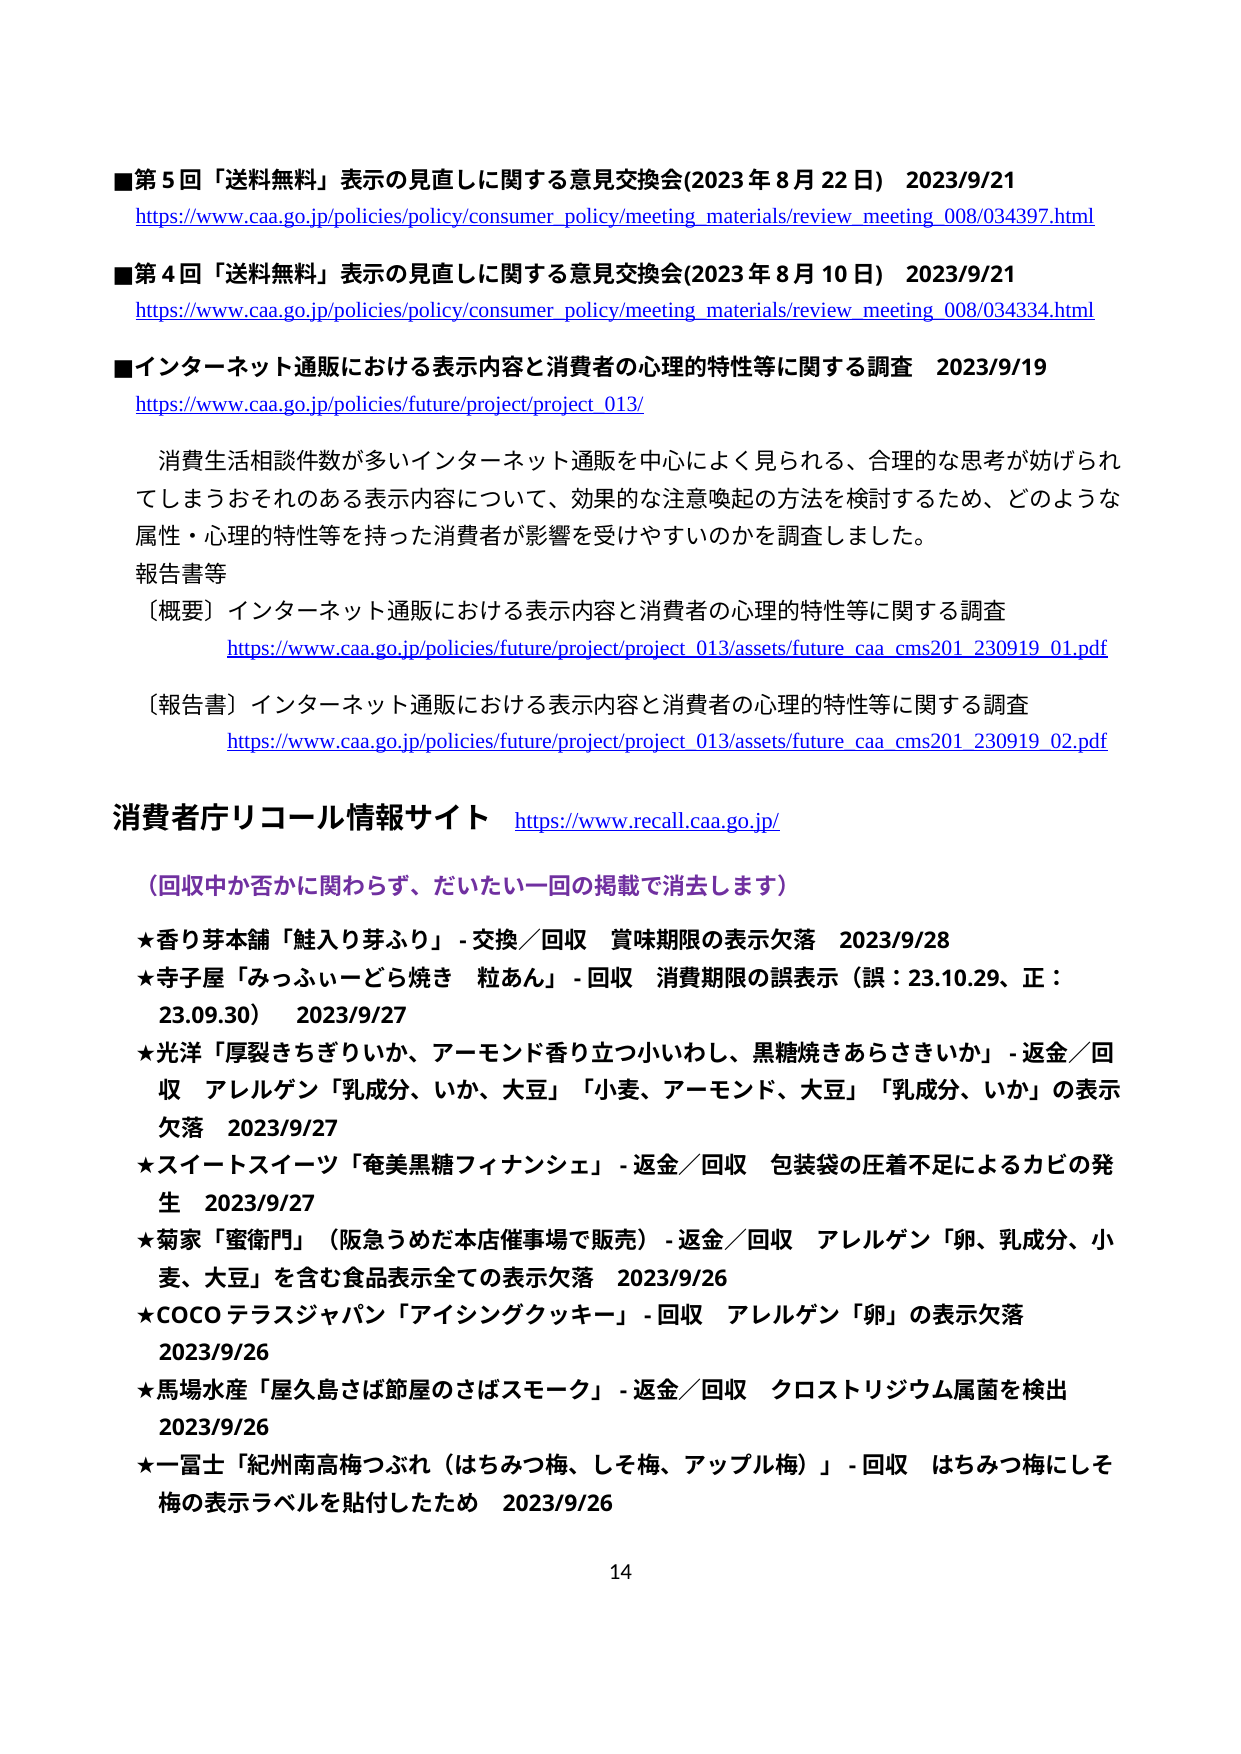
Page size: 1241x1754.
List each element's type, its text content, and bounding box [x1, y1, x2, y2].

text ★寺子屋「みっふぃーどら焼き 粒あん」 - 回収 消費期限の誤表示（誤：23.10.29、正：23.09.30） 2023/9/27 [135, 958, 1128, 1033]
text 消費者庁リコール情報サイト https://www.recall.caa.go.jp/ [112, 778, 1128, 853]
text https://www.caa.go.jp/policies/future/project/project_013/assets/future_caa_cms201_230919_01.pdf [135, 628, 1128, 666]
text （回収中か否かに関わらず、だいたい一回の掲載で消去します） [112, 866, 1128, 903]
text ■第5回「送料無料」表示の見直しに関する意見交換会(2023年8月22日) 2023/9/21 [112, 160, 1128, 197]
text ★菊家「蜜衛門」（阪急うめだ本店催事場で販売） - 返金／回収 アレルゲン「卵、乳成分、小麦、大豆」を含む食品表示全ての表示欠落 2023/9/26 [135, 1220, 1128, 1295]
text ★COCOテラスジャパン「アイシングクッキー」 - 回収 アレルゲン「卵」の表示欠落 2023/9/26 [135, 1295, 1128, 1370]
text https://www.caa.go.jp/policies/policy/consumer_policy/meeting_materials/review_meeting_008/034397.html [112, 197, 1128, 235]
text 〔概要〕インターネット通販における表示内容と消費者の心理的特性等に関する調査 [135, 591, 1128, 628]
text https://www.caa.go.jp/policies/policy/consumer_policy/meeting_materials/review_meeting_008/034334.html [112, 291, 1128, 328]
text ★一冨士「紀州南高梅つぶれ（はちみつ梅、しそ梅、アップル梅）」 - 回収 はちみつ梅にしそ梅の表示ラベルを貼付したため 2023/9/26 [135, 1445, 1128, 1520]
text https://www.caa.go.jp/policies/future/project/project_013/assets/future_caa_cms201_230919_02.pdf [112, 722, 1128, 760]
text ★光洋「厚裂きちぎりいか、アーモンド香り立つ小いわし、黒糖焼きあらさきいか」 - 返金／回収 アレルゲン「乳成分、いか、大豆」「小麦、アーモンド、大豆」「乳成分、いか」の表示欠落 2023/9/27 [135, 1033, 1128, 1145]
text ■第4回「送料無料」表示の見直しに関する意見交換会(2023年8月10日) 2023/9/21 [112, 253, 1128, 291]
text ★香り芽本舗「鮭入り芽ふり」 - 交換／回収 賞味期限の表示欠落 2023/9/28 [135, 920, 1128, 958]
text ★スイートスイーツ「奄美黒糖フィナンシェ」 - 返金／回収 包装袋の圧着不足によるカビの発生 2023/9/27 [135, 1145, 1128, 1220]
text 報告書等 [135, 553, 1128, 591]
text 〔報告書〕インターネット通販における表示内容と消費者の心理的特性等に関する調査 [135, 685, 1128, 722]
text 消費生活相談件数が多いインターネット通販を中心によく見られる、合理的な思考が妨げられてしまうおそれのある表示内容について、効果的な注意喚起の方法を検討するため、どのような属性・心理的特性等を持った消費者が影響を受けやすいのかを調査しました。 [112, 441, 1128, 553]
text https://www.caa.go.jp/policies/future/project/project_013/ [112, 385, 1128, 422]
text ★馬場水産「屋久島さば節屋のさばスモーク」 - 返金／回収 クロストリジウム属菌を検出 2023/9/26 [135, 1370, 1128, 1445]
text ■インターネット通販における表示内容と消費者の心理的特性等に関する調査 2023/9/19 [112, 347, 1128, 385]
